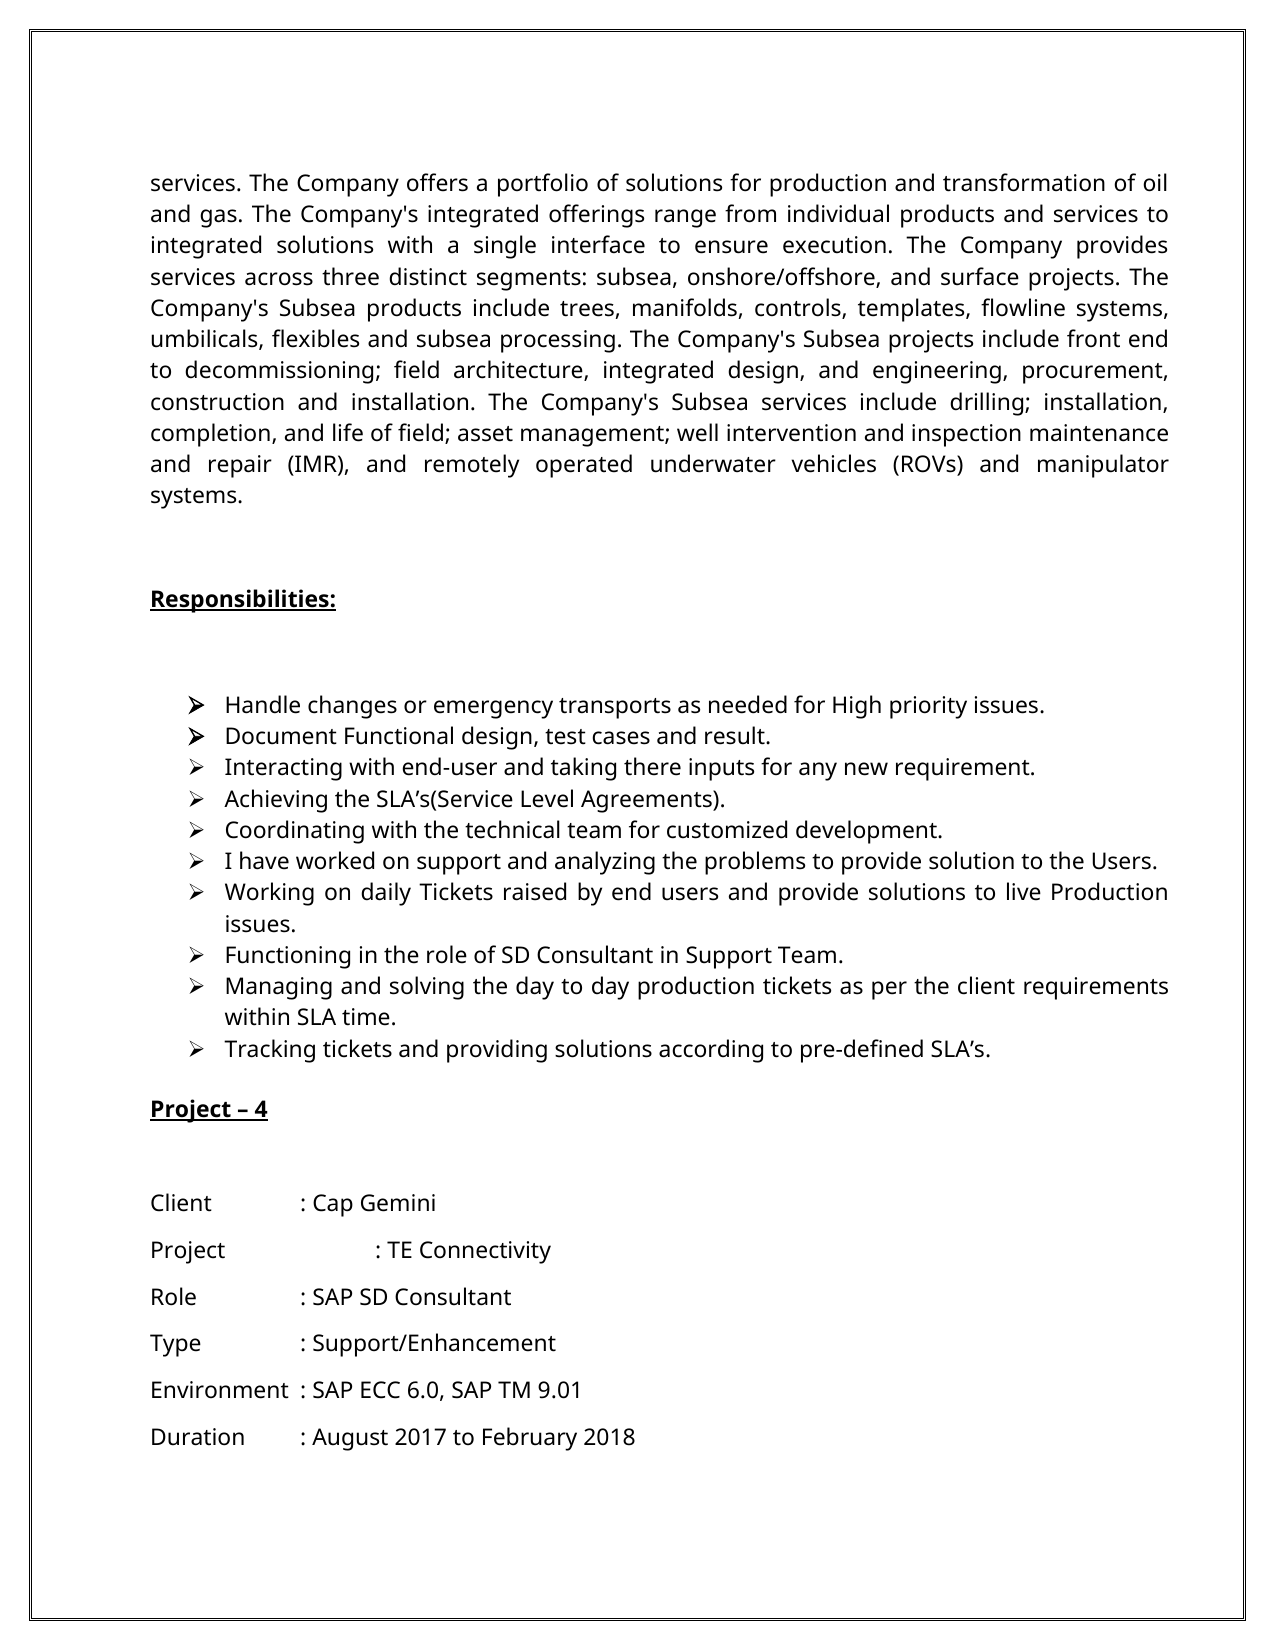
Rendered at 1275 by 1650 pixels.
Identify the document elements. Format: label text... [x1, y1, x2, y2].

list Tracking tickets and providing solutions according to pre-defined SLA’s. [187, 1033, 1170, 1064]
list Handle changes or emergency transports as needed for High priority issues. [187, 689, 1170, 720]
list Managing and solving the day to day production tickets as per the client requirements within SLA time. [187, 970, 1170, 1033]
text Environment : SAP ECC 6.0, SAP TM 9.01 [150, 1374, 1170, 1406]
text Type : Support/Enhancement [150, 1327, 1170, 1359]
list Interacting with end-user and taking there inputs for any new requirement. [187, 751, 1170, 783]
list Working on daily Tickets raised by end users and provide solutions to live Production issues. [187, 876, 1170, 939]
text Role : SAP SD Consultant [150, 1281, 1170, 1312]
list Coordinating with the technical team for customized development. [187, 814, 1170, 845]
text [150, 167, 1170, 511]
list Document Functional design, test cases and result. [187, 720, 1170, 751]
text Project – 4 [150, 1093, 1170, 1124]
list Achieving the SLA’s(Service Level Agreements). [187, 783, 1170, 814]
text Responsibilities: [150, 583, 1170, 614]
text Client : Cap Gemini [150, 1187, 1170, 1218]
text Duration : August 2017 to February 2018 [150, 1421, 1170, 1452]
list I have worked on support and analyzing the problems to provide solution to the Users. [187, 845, 1170, 876]
text Project : TE Connectivity [150, 1234, 1170, 1265]
list Functioning in the role of SD Consultant in Support Team. [187, 939, 1170, 970]
